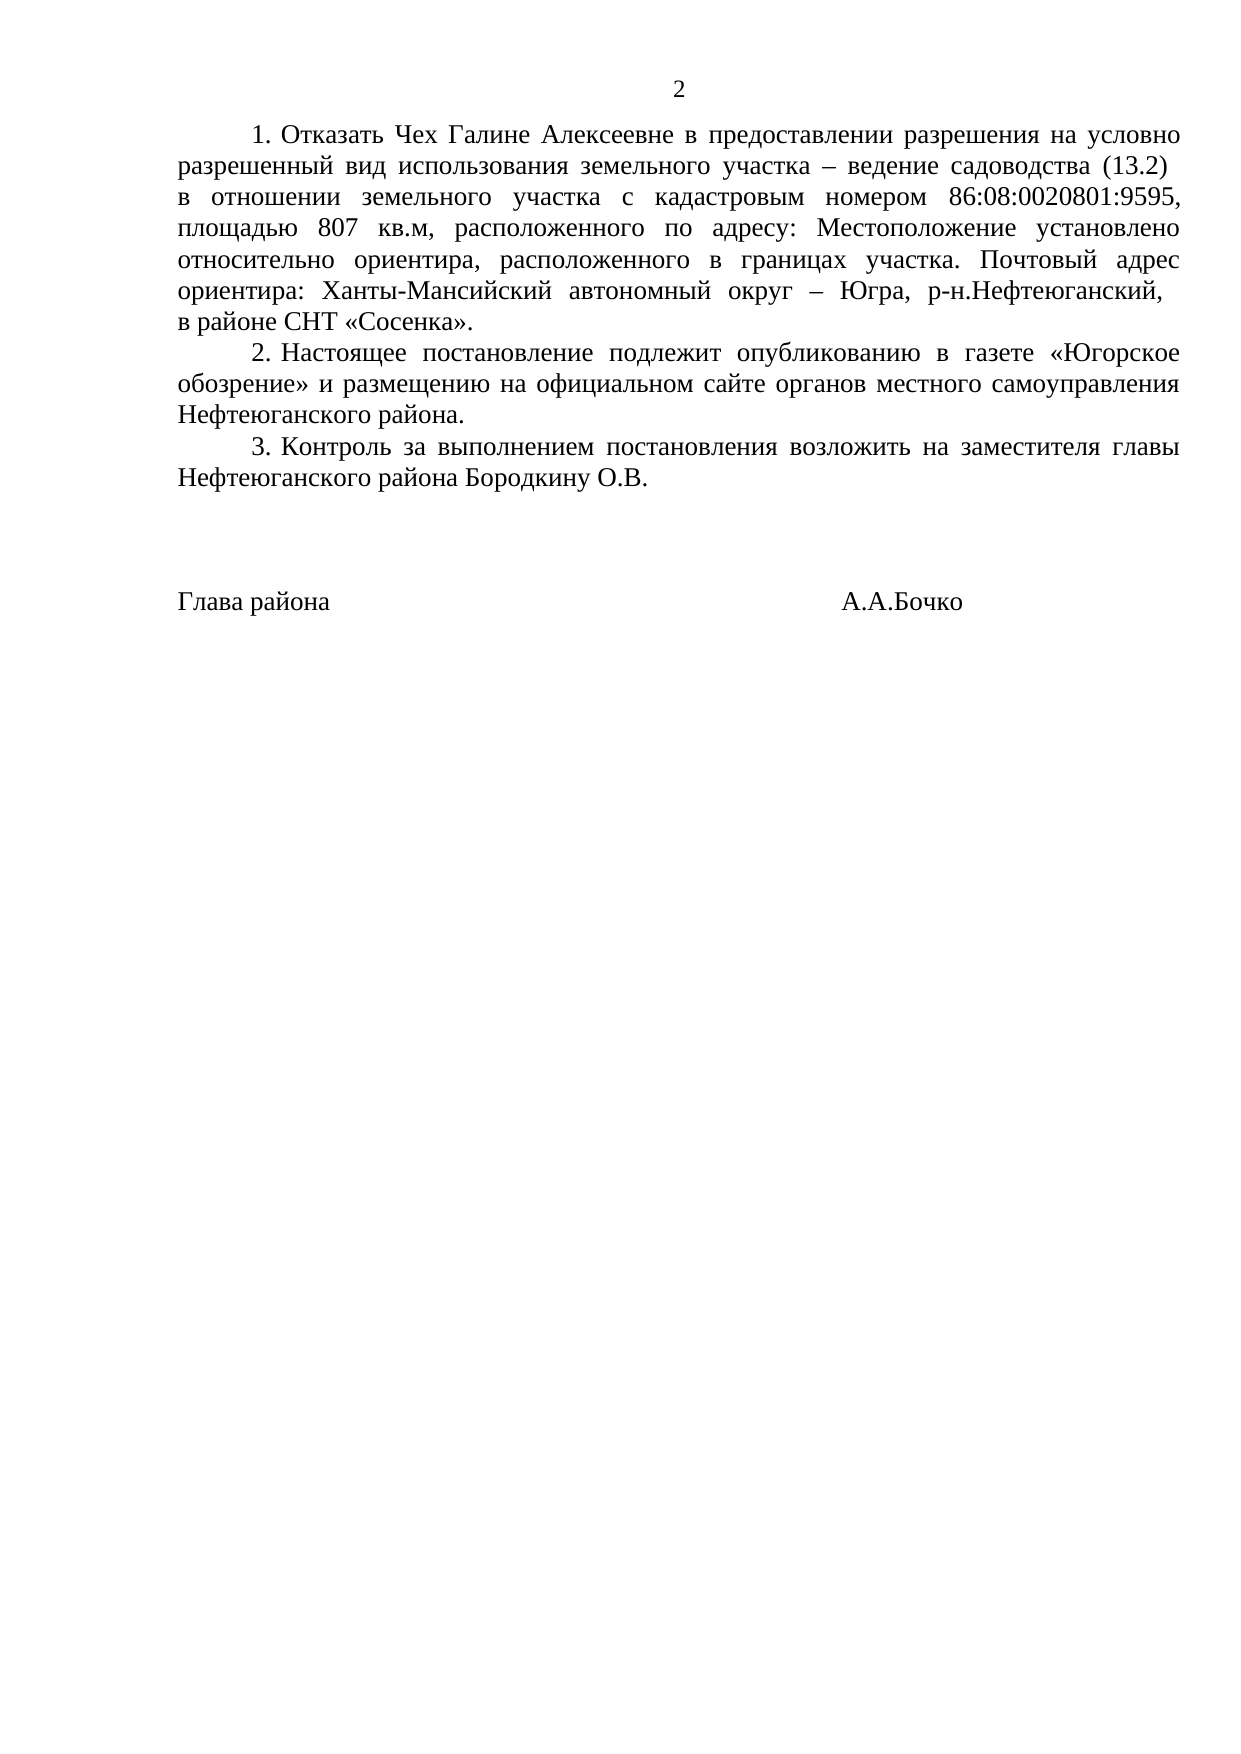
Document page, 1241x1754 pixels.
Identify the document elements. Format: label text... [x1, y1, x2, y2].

list Контроль за выполнением постановления возложить на заместителя главы Нефтеюганского района Бородкину О.В. [177, 429, 1181, 492]
list Отказать Чех Галине Алексеевне в предоставлении разрешения на условно разрешенный вид использования земельного участка – ведение садоводства (13.2) в отношении земельного участка с кадастровым номером 86:08:0020801:9595, площадью 807 кв.м, расположенного по адресу: Местоположение установлено относительно ориентира, расположенного в границах участка. Почтовый адрес ориентира: Ханты-Мансийский автономный округ – Югра, р-н.Нефтеюганский, в районе СНТ «Сосенка». [177, 118, 1181, 336]
text Глава района А.А.Бочко [177, 585, 1181, 616]
list Настоящее постановление подлежит опубликованию в газете «Югорское обозрение» и размещению на официальном сайте органов местного самоуправления Нефтеюганского района. [177, 336, 1181, 429]
